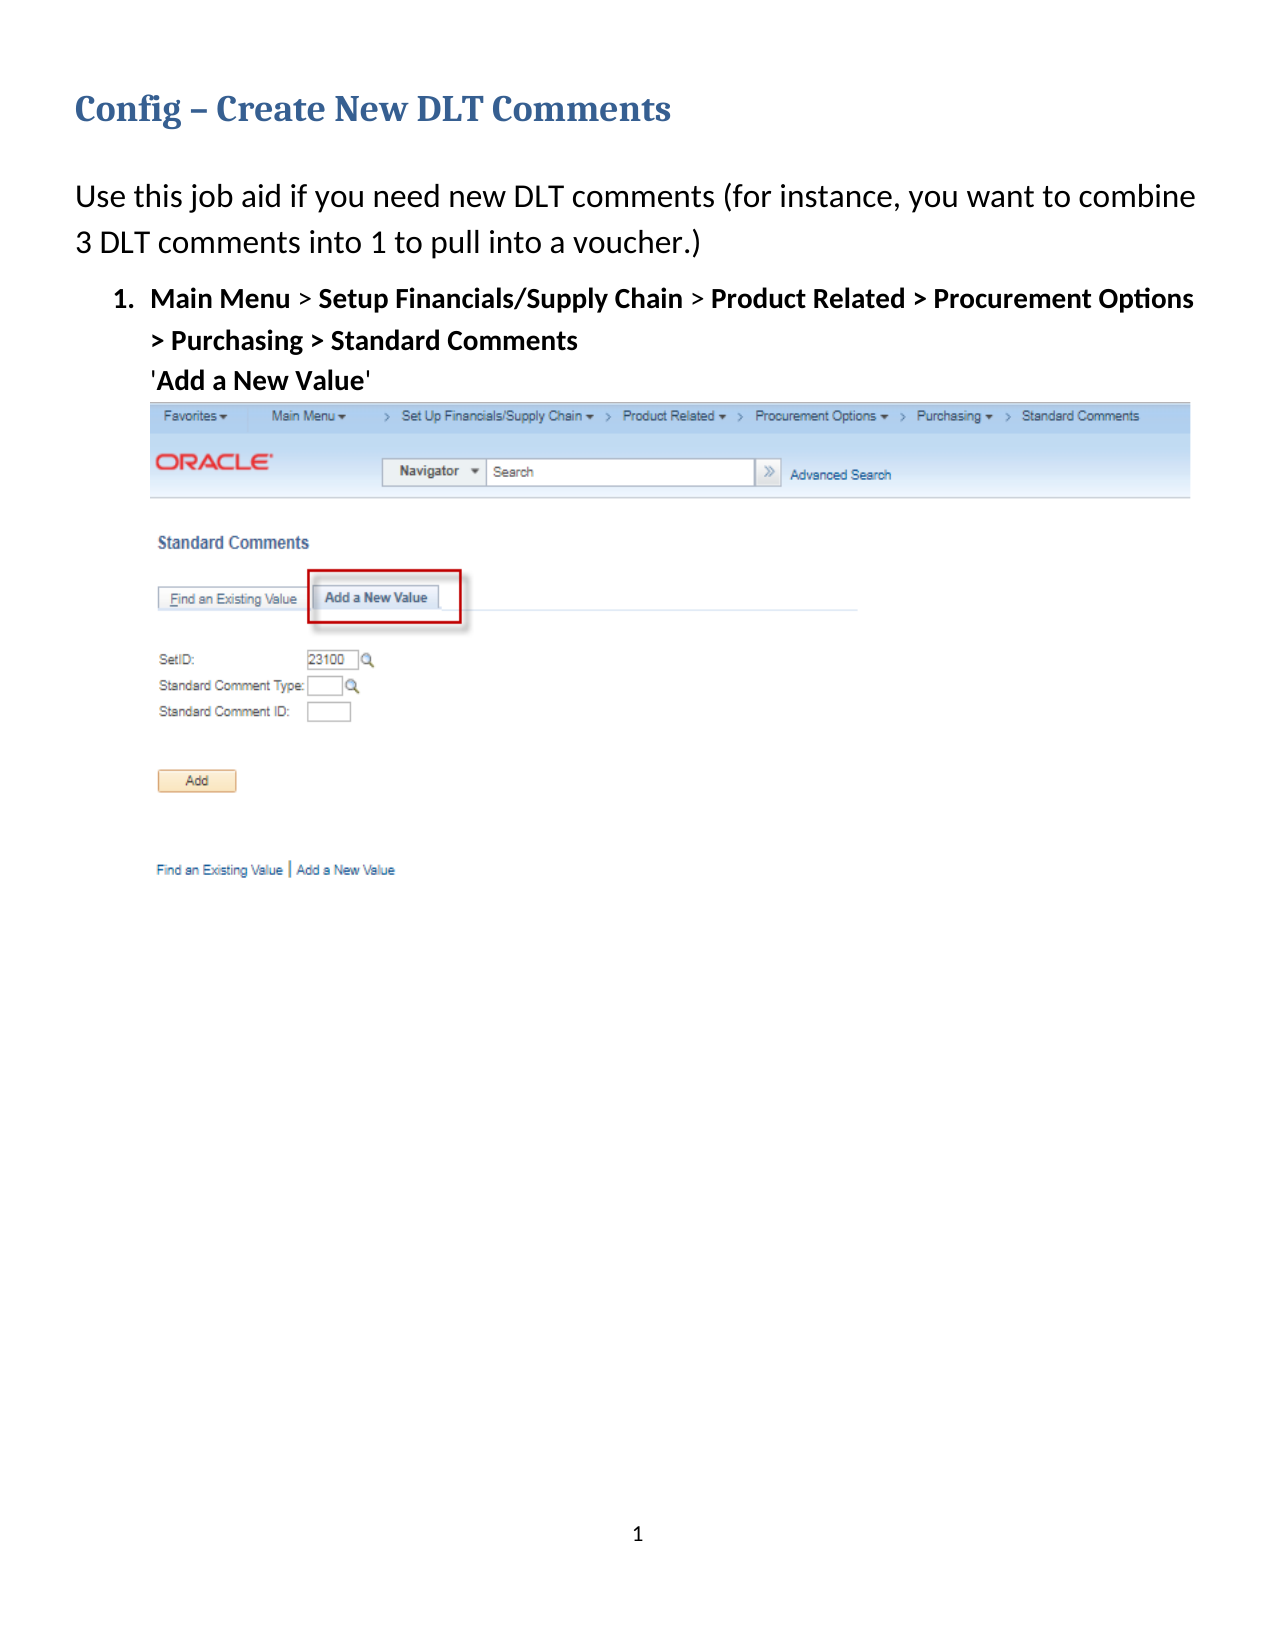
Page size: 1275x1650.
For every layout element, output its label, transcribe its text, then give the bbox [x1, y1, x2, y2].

text Use this job aid if you need new DLT comments (for instance, you want to combine 3 DLT comments into 1 to pull into a voucher.) [75, 174, 1200, 262]
subtitle Config – Create New DLT Comments [75, 87, 1200, 131]
picture [150, 402, 1191, 937]
